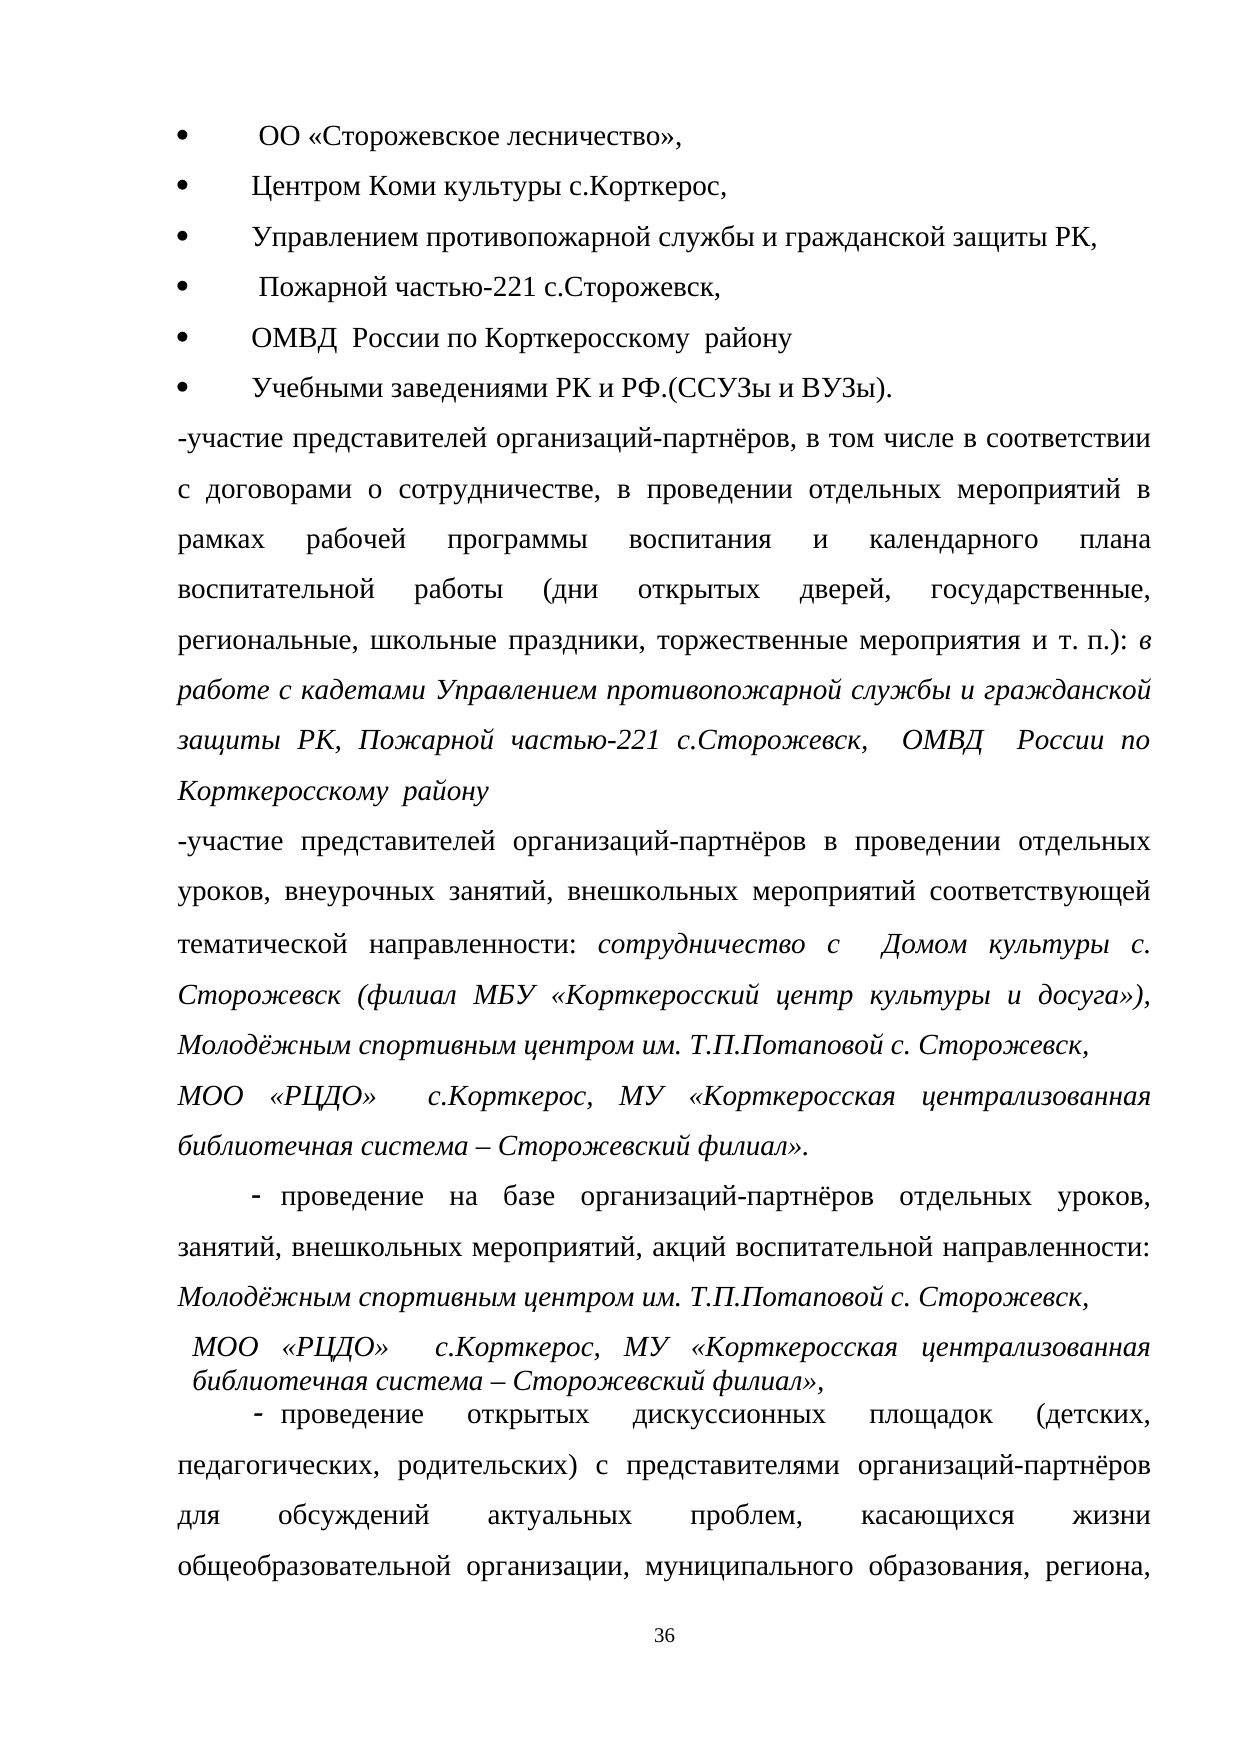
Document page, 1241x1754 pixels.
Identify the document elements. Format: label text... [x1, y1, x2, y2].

text -участие представителей организаций-партнёров в проведении отдельных уроков, внеурочных занятий, внешкольных мероприятий соответствующей тематической направленности: сотрудничество с Домом культуры с. Сторожевск (филиал МБУ «Корткеросский центр культуры и досуга»), Молодёжным спортивным центром им. Т.П.Потаповой с. Сторожевск, [177, 823, 1152, 1061]
list МОО «РЦДО» с.Корткерос, МУ «Корткеросская централизованная библиотечная система – Сторожевский филиал», [192, 1329, 1152, 1397]
list Учебными заведениями РК и РФ.(ССУЗы и ВУЗы). [177, 370, 1152, 404]
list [177, 1397, 1152, 1581]
list МОО «РЦДО» с.Корткерос, МУ «Корткеросская централизованная библиотечная система – Сторожевский филиал». [177, 1078, 1152, 1162]
list ОО «Сторожевское лесничество», [177, 118, 1152, 152]
list Центром Коми культуры с.Корткерос, [177, 168, 1152, 202]
list проведение на базе организаций-партнёров отдельных уроков, занятий, внешкольных мероприятий, акций воспитательной направленности: Молодёжным спортивным центром им. Т.П.Потаповой с. Сторожевск, [177, 1178, 1152, 1313]
text -участие представителей организаций-партнёров, в том числе в соответствии с договорами о сотрудничестве, в проведении отдельных мероприятий в рамках рабочей программы воспитания и календарного плана воспитательной работы (дни открытых дверей, государственные, региональные, школьные праздники, торжественные мероприятия и т. п.): в работе с кадетами Управлением противопожарной службы и гражданской защиты РК, Пожарной частью-221 с.Сторожевск, ОМВД России по Корткеросскому району [177, 421, 1152, 806]
list Пожарной частью-221 с.Сторожевск, [177, 269, 1152, 303]
list ОМВД России по Корткеросскому району [177, 320, 1152, 353]
list Управлением противопожарной службы и гражданской защиты РК, [177, 219, 1152, 253]
